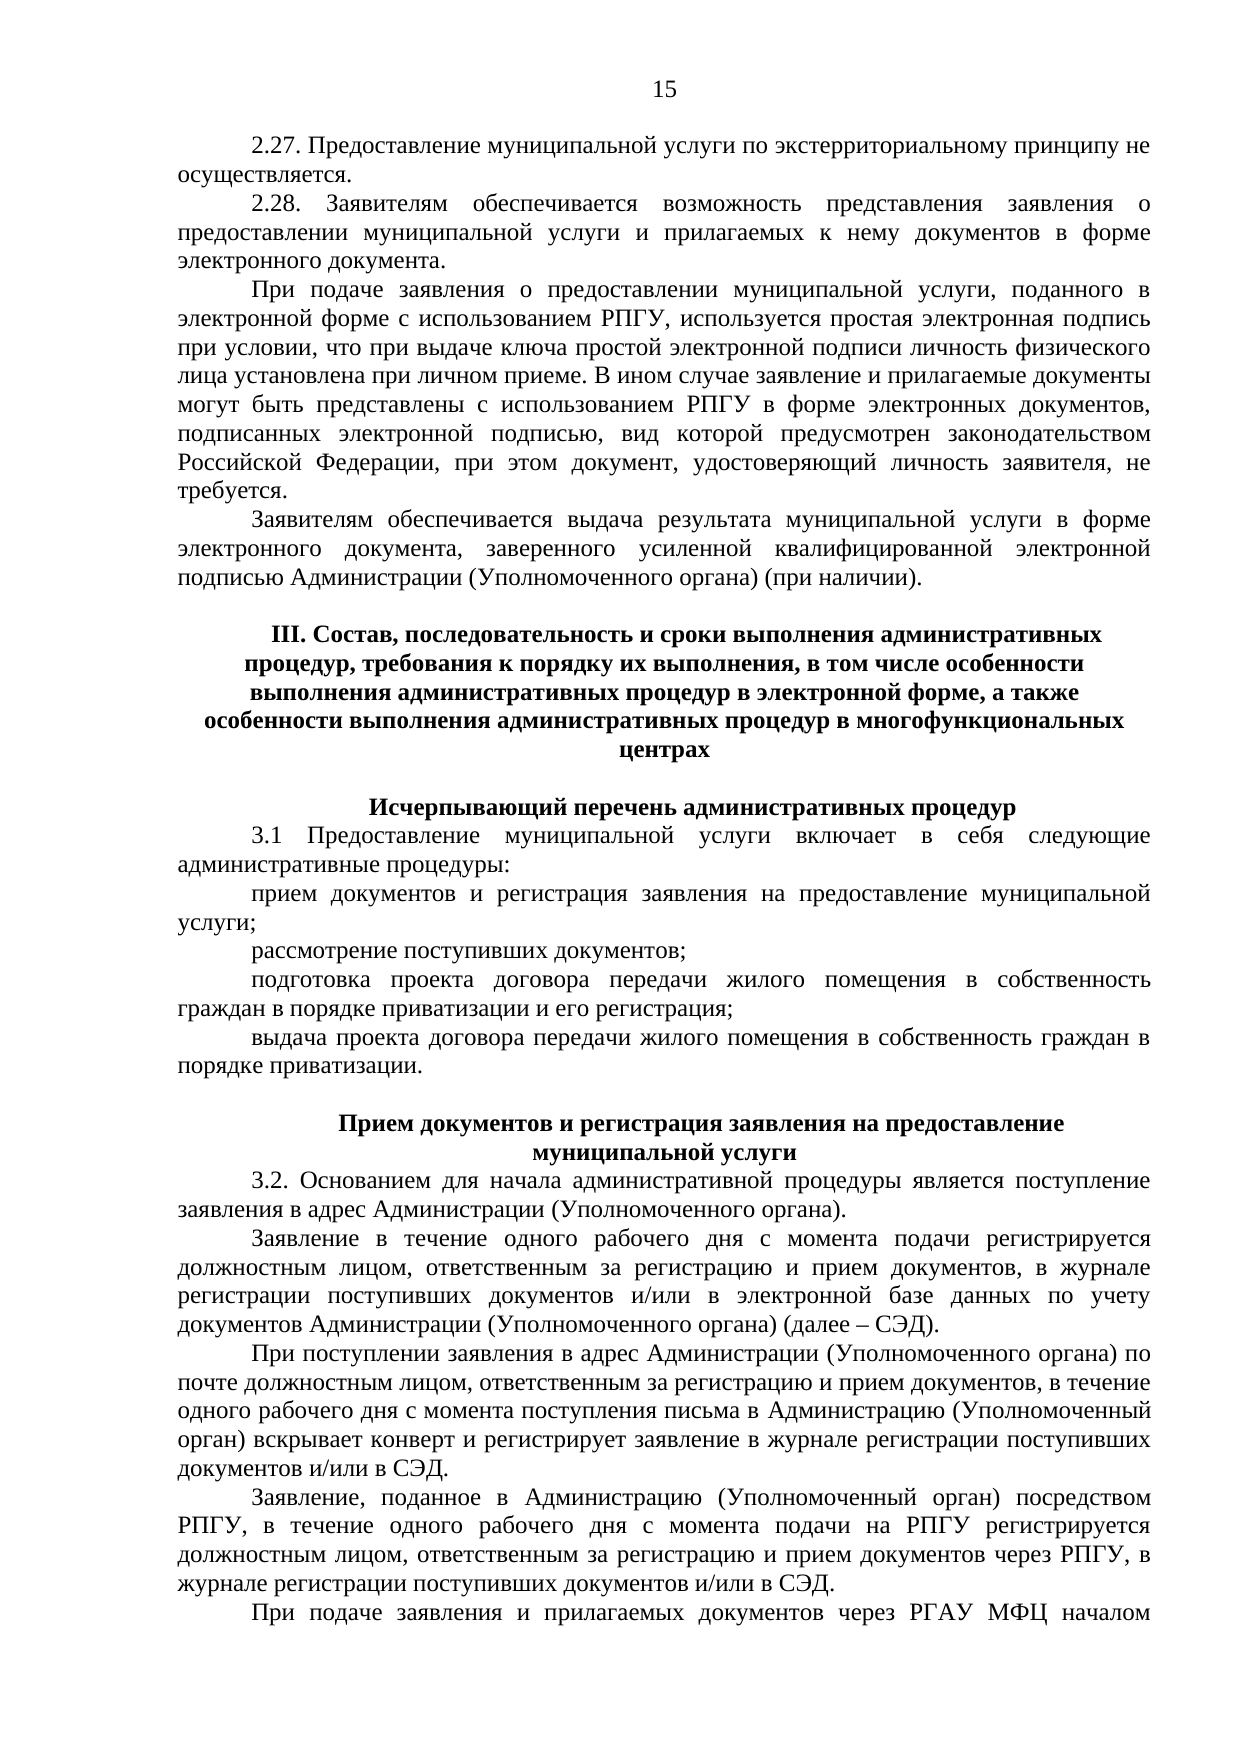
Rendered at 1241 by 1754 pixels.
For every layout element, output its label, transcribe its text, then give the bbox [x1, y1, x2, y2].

text 2.28. Заявителям обеспечивается возможность представления заявления о предоставлении муниципальной услуги и прилагаемых к нему документов в форме электронного документа. [177, 188, 1152, 274]
text III. Состав, последовательность и сроки выполнения административных процедур, требования к порядку их выполнения, в том числе особенности выполнения административных процедур в электронной форме, а также особенности выполнения административных процедур в многофункциональных центрах [177, 619, 1152, 763]
text Заявление в течение одного рабочего дня с момента подачи регистрируется должностным лицом, ответственным за регистрацию и прием документов, в журнале регистрации поступивших документов и/или в электронной базе данных по учету документов Администрации (Уполномоченного органа) (далее – СЭД). [177, 1223, 1152, 1338]
text 3.1 Предоставление муниципальной услуги включает в себя следующие административные процедуры: [177, 821, 1152, 878]
text подготовка проекта договора передачи жилого помещения в собственность граждан в порядке приватизации и его регистрация; [177, 964, 1152, 1022]
text 2.27. Предоставление муниципальной услуги по экстерриториальному принципу не осуществляется. [177, 131, 1152, 188]
text При подаче заявления о предоставлении муниципальной услуги, поданного в электронной форме с использованием РПГУ, используется простая электронная подпись при условии, что при выдаче ключа простой электронной подписи личность физического лица установлена при личном приеме. В ином случае заявление и прилагаемые документы могут быть представлены с использованием РПГУ в форме электронных документов, подписанных электронной подписью, вид которой предусмотрен законодательством Российской Федерации, при этом документ, удостоверяющий личность заявителя, не требуется. [177, 274, 1152, 504]
text Прием документов и регистрация заявления на предоставление муниципальной услуги [177, 1108, 1152, 1166]
text Заявителям обеспечивается выдача результата муниципальной услуги в форме электронного документа, заверенного усиленной квалифицированной электронной подписью Администрации (Уполномоченного органа) (при наличии). [177, 504, 1152, 591]
text выдача проекта договора передачи жилого помещения в собственность граждан в порядке приватизации. [177, 1022, 1152, 1079]
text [177, 1597, 1152, 1626]
text Заявление, поданное в Администрацию (Уполномоченный орган) посредством РПГУ, в течение одного рабочего дня с момента подачи на РПГУ регистрируется должностным лицом, ответственным за регистрацию и прием документов через РПГУ, в журнале регистрации поступивших документов и/или в СЭД. [177, 1482, 1152, 1597]
text рассмотрение поступивших документов; [177, 936, 1152, 964]
text прием документов и регистрация заявления на предоставление муниципальной услуги; [177, 878, 1152, 936]
text При поступлении заявления в адрес Администрации (Уполномоченного органа) по почте должностным лицом, ответственным за регистрацию и прием документов, в течение одного рабочего дня с момента поступления письма в Администрацию (Уполномоченный орган) вскрывает конверт и регистрирует заявление в журнале регистрации поступивших документов и/или в СЭД. [177, 1338, 1152, 1482]
text 3.2. Основанием для начала административной процедуры является поступление заявления в адрес Администрации (Уполномоченного органа). [177, 1166, 1152, 1223]
text Исчерпывающий перечень административных процедур [177, 792, 1152, 821]
